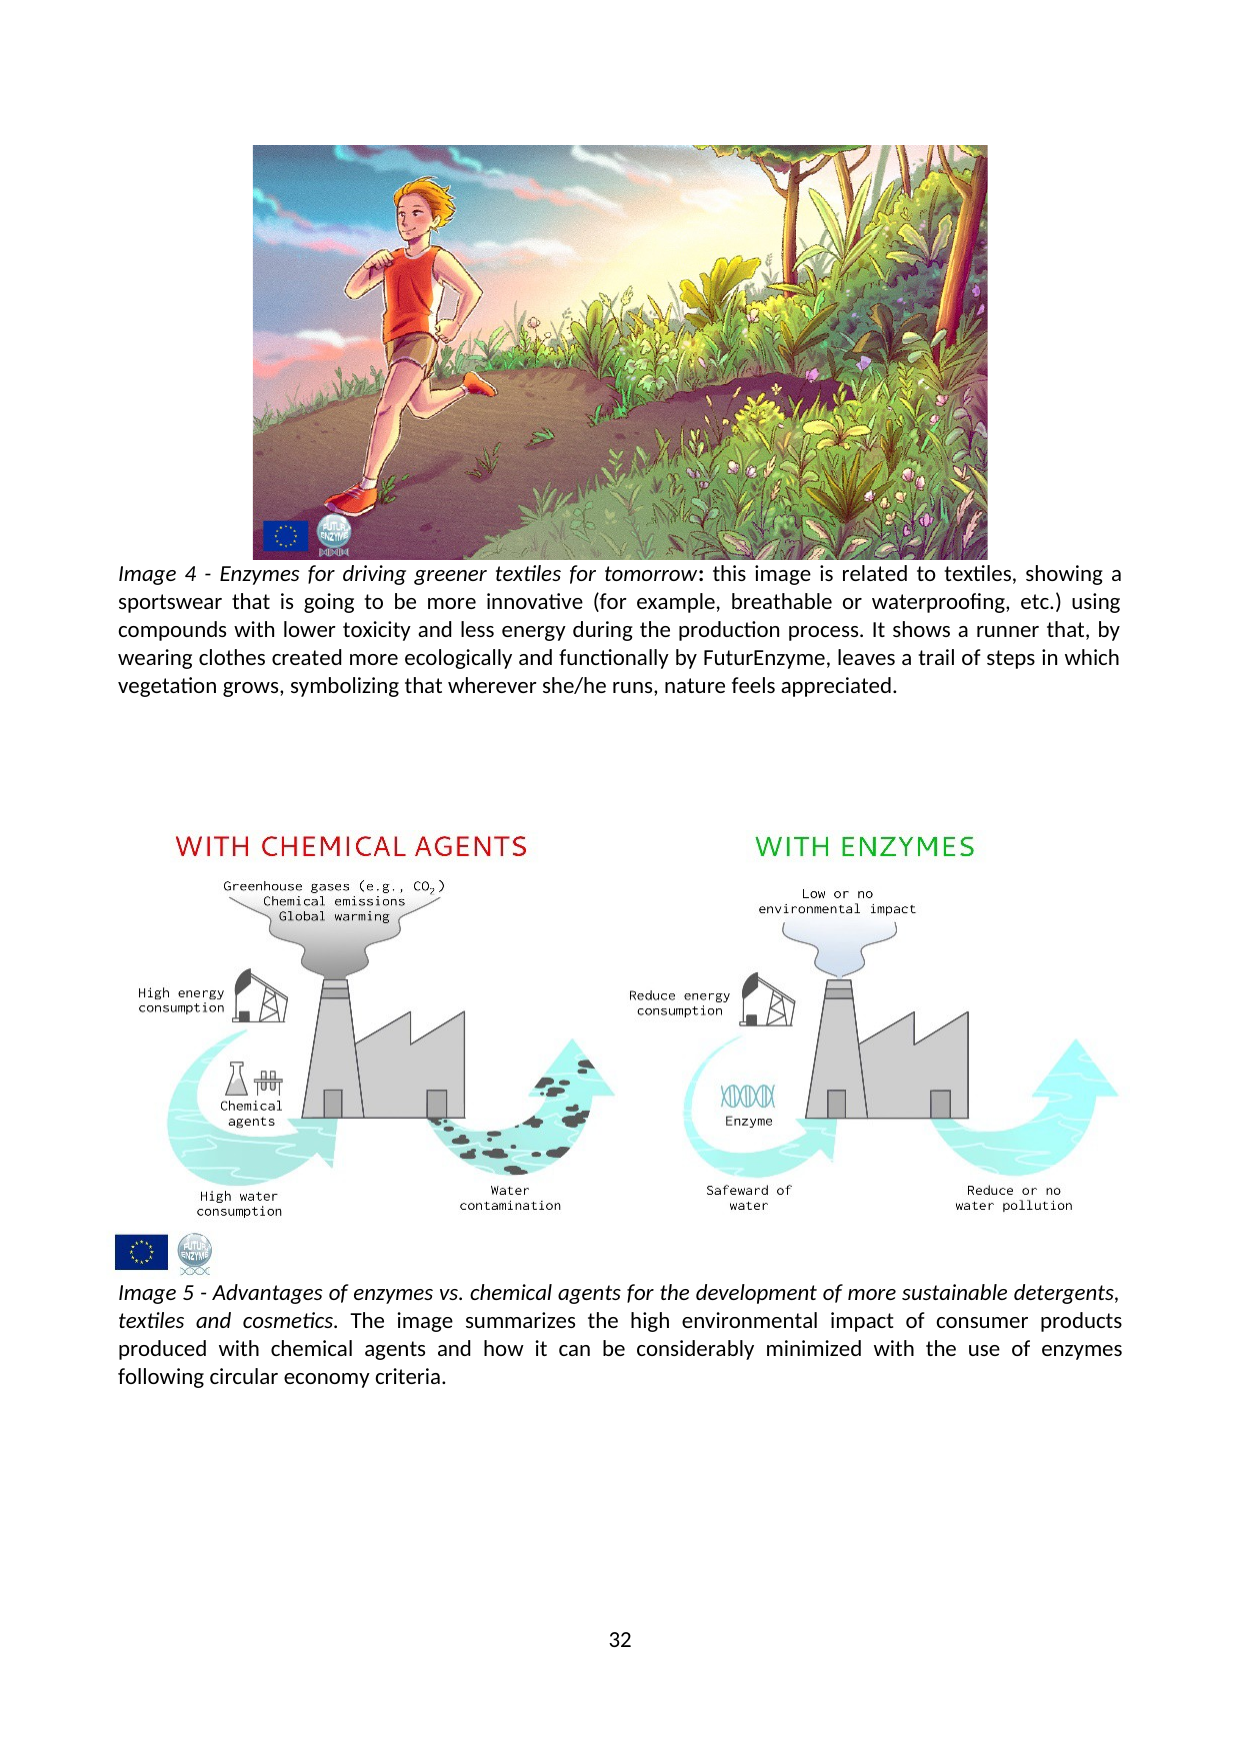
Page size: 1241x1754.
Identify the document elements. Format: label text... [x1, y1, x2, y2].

text Image 5 - Advantages of enzymes vs. chemical agents for the development of more sustainable detergents, textiles and cosmetics. The image summarizes the high environmental impact of consumer products produced with chemical agents and how it can be considerably minimized with the use of enzymes following circular economy criteria. [118, 1279, 1122, 1391]
picture [106, 830, 1130, 1279]
picture [252, 145, 988, 560]
text Image 4 - Enzymes for driving greener textiles for tomorrow: this image is related to textiles, showing a sportswear that is going to be more innovative (for example, breathable or waterproofing, etc.) using compounds with lower toxicity and less energy during the production process. It shows a runner that, by wearing clothes created more ecologically and functionally by FuturEnzyme, leaves a trail of steps in which vegetation grows, symbolizing that wherever she/he runs, nature feels appreciated. [118, 559, 1123, 699]
